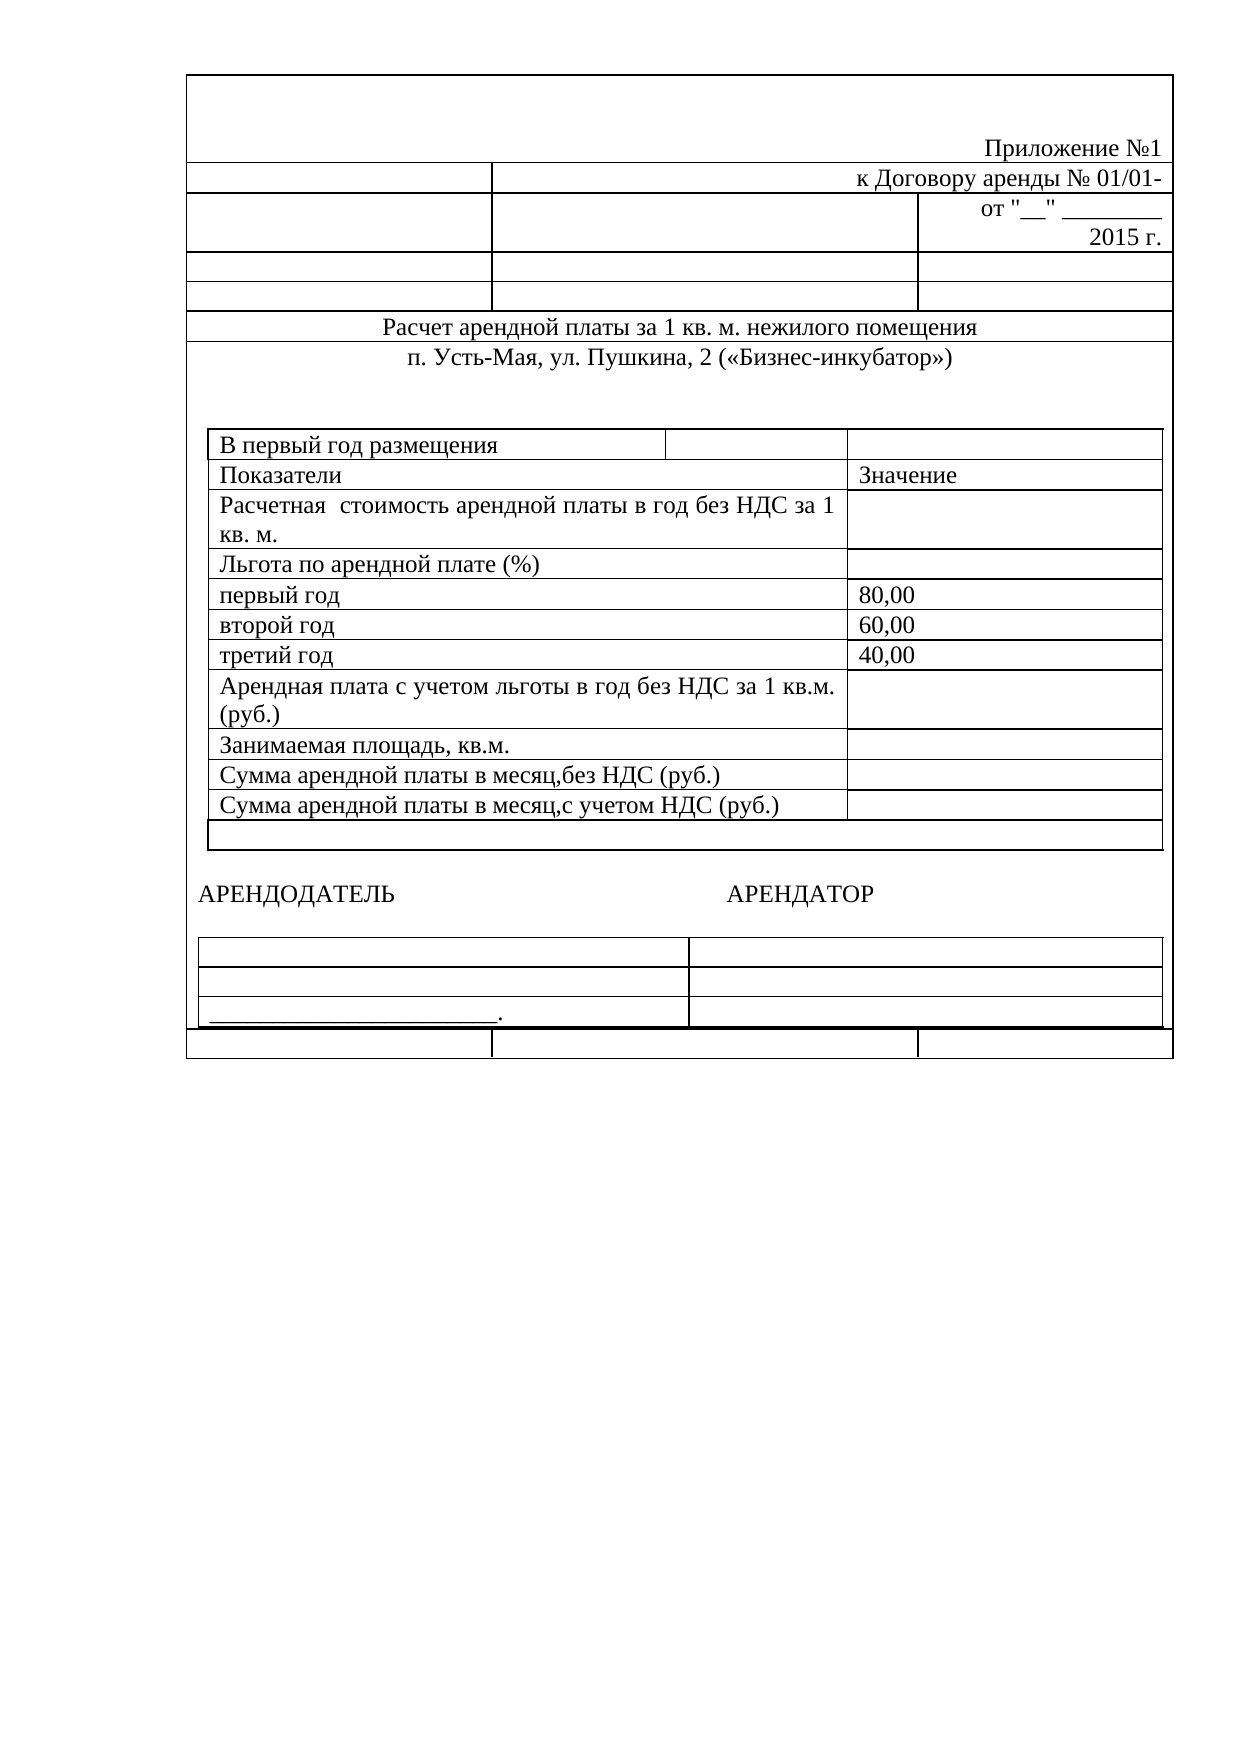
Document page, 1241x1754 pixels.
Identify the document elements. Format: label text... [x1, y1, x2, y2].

table_cell п. Усть-Мая, ул. Пушкина, 2 («Бизнес-инкубатор») АРЕНДОДАТЕЛЬ АРЕНДАТОР [187, 342, 1172, 1028]
table_cell Расчет арендной платы за 1 кв. м. нежилого помещения [187, 312, 1172, 341]
table_cell [919, 282, 1172, 310]
table_cell [493, 1030, 917, 1057]
table_cell к Договору аренды № 01/01- [493, 163, 1172, 192]
table_cell [187, 282, 491, 310]
table_cell от "__" ________ 2015 г. [919, 194, 1172, 251]
table_cell [919, 253, 1172, 281]
table_cell [187, 1030, 491, 1057]
table_cell [187, 194, 491, 251]
table_cell [493, 282, 917, 310]
table_cell [919, 1030, 1172, 1057]
table_cell [493, 253, 917, 281]
table_cell [493, 194, 917, 251]
table_cell Приложение №1 [187, 76, 1172, 162]
table_cell [187, 253, 491, 281]
table_cell [187, 163, 491, 192]
